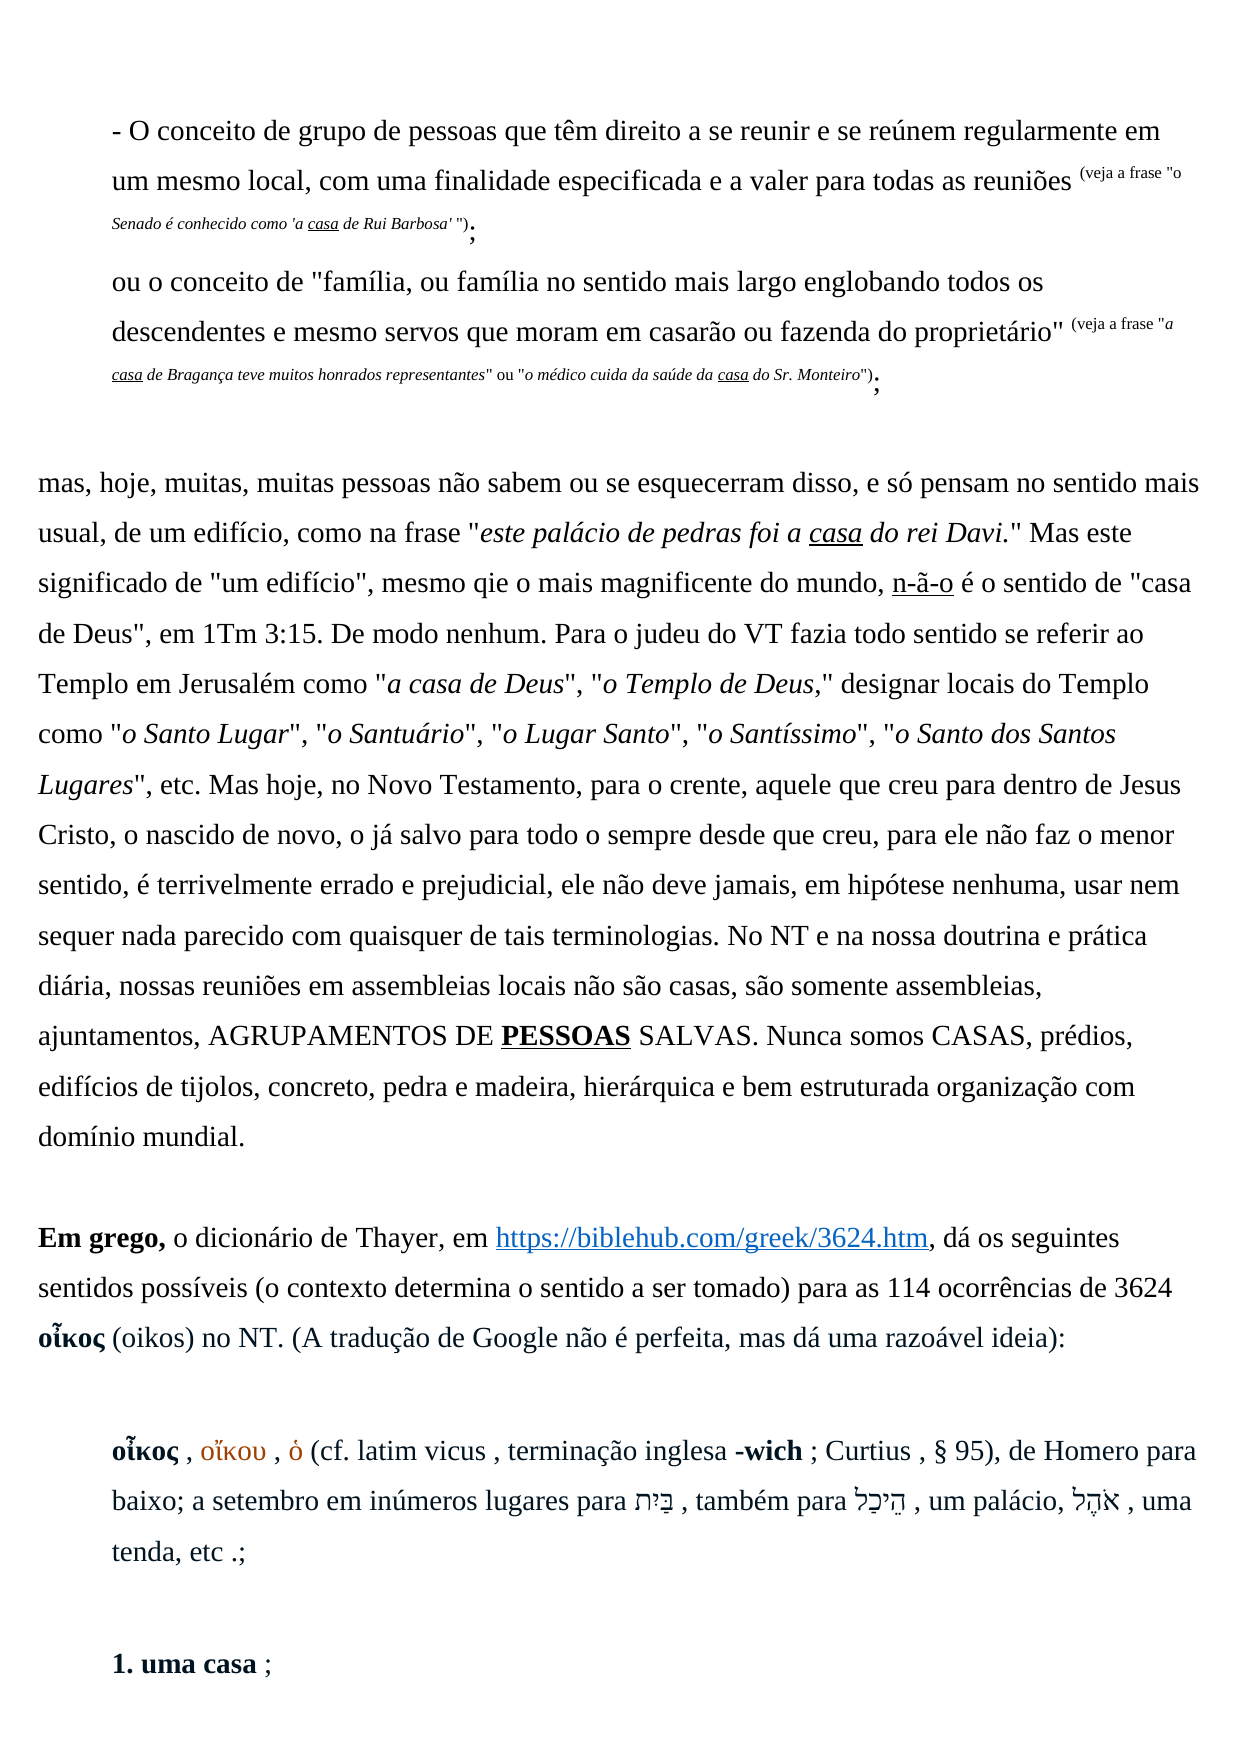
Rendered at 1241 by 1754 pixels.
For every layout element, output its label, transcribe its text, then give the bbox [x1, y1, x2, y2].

text ou o conceito de "família, ou família no sentido mais largo englobando todos os descendentes e mesmo servos que moram em casarão ou fazenda do proprietário" (veja a frase "a casa de Bragança teve muitos honrados representantes" ou "o médico cuida da saúde da casa do Sr. Monteiro"); [112, 264, 1202, 398]
text Em grego, o dicionário de Thayer, em https://biblehub.com/greek/3624.htm, dá os seguintes sentidos possíveis (o contexto determina o sentido a ser tomado) para as 114 ocorrências de 3624 οἶκος (oikos) no NT. (A tradução de Google não é perfeita, mas dá uma razoável ideia): [38, 1220, 1202, 1413]
text 1. uma casa ; [112, 1647, 1202, 1680]
text οἶκος , οἴκου , ὁ (cf. latim vicus , terminação inglesa -wich ; Curtius , § 95), de Homero para baixo; a setembro em inúmeros lugares para בַּיִת , também para הֵיכַל , um palácio, אֹהֶל , uma tenda, etc .; [112, 1433, 1202, 1627]
text - O conceito de grupo de pessoas que têm direito a se reunir e se reúnem regularmente em um mesmo local, com uma finalidade especificada e a valer para todas as reuniões (veja a frase "o Senado é conhecido como 'a casa de Rui Barbosa' "); [112, 113, 1202, 247]
text mas, hoje, muitas, muitas pessoas não sabem ou se esquecerram disso, e só pensam no sentido mais usual, de um edifício, como na frase "este palácio de pedras foi a casa do rei Davi." Mas este significado de "um edifício", mesmo qie o mais magnificente do mundo, n-ã-o é o sentido de "casa de Deus", em 1Tm 3:15. De modo nenhum. Para o judeu do VT fazia todo sentido se referir ao Templo em Jerusalém como "a casa de Deus", "o Templo de Deus," designar locais do Templo como "o Santo Lugar", "o Santuário", "o Lugar Santo", "o Santíssimo", "o Santo dos Santos Lugares", etc. Mas hoje, no Novo Testamento, para o crente, aquele que creu para dentro de Jesus Cristo, o nascido de novo, o já salvo para todo o sempre desde que creu, para ele não faz o menor sentido, é terrivelmente errado e prejudicial, ele não deve jamais, em hipótese nenhuma, usar nem sequer nada parecido com quaisquer de tais terminologias. No NT e na nossa doutrina e prática diária, nossas reuniões em assembleias locais não são casas, são somente assembleias, ajuntamentos, AGRUPAMENTOS DE PESSOAS SALVAS. Nunca somos CASAS, prédios, edifícios de tijolos, concreto, pedra e madeira, hierárquica e bem estruturada organização com domínio mundial. [38, 415, 1202, 1153]
